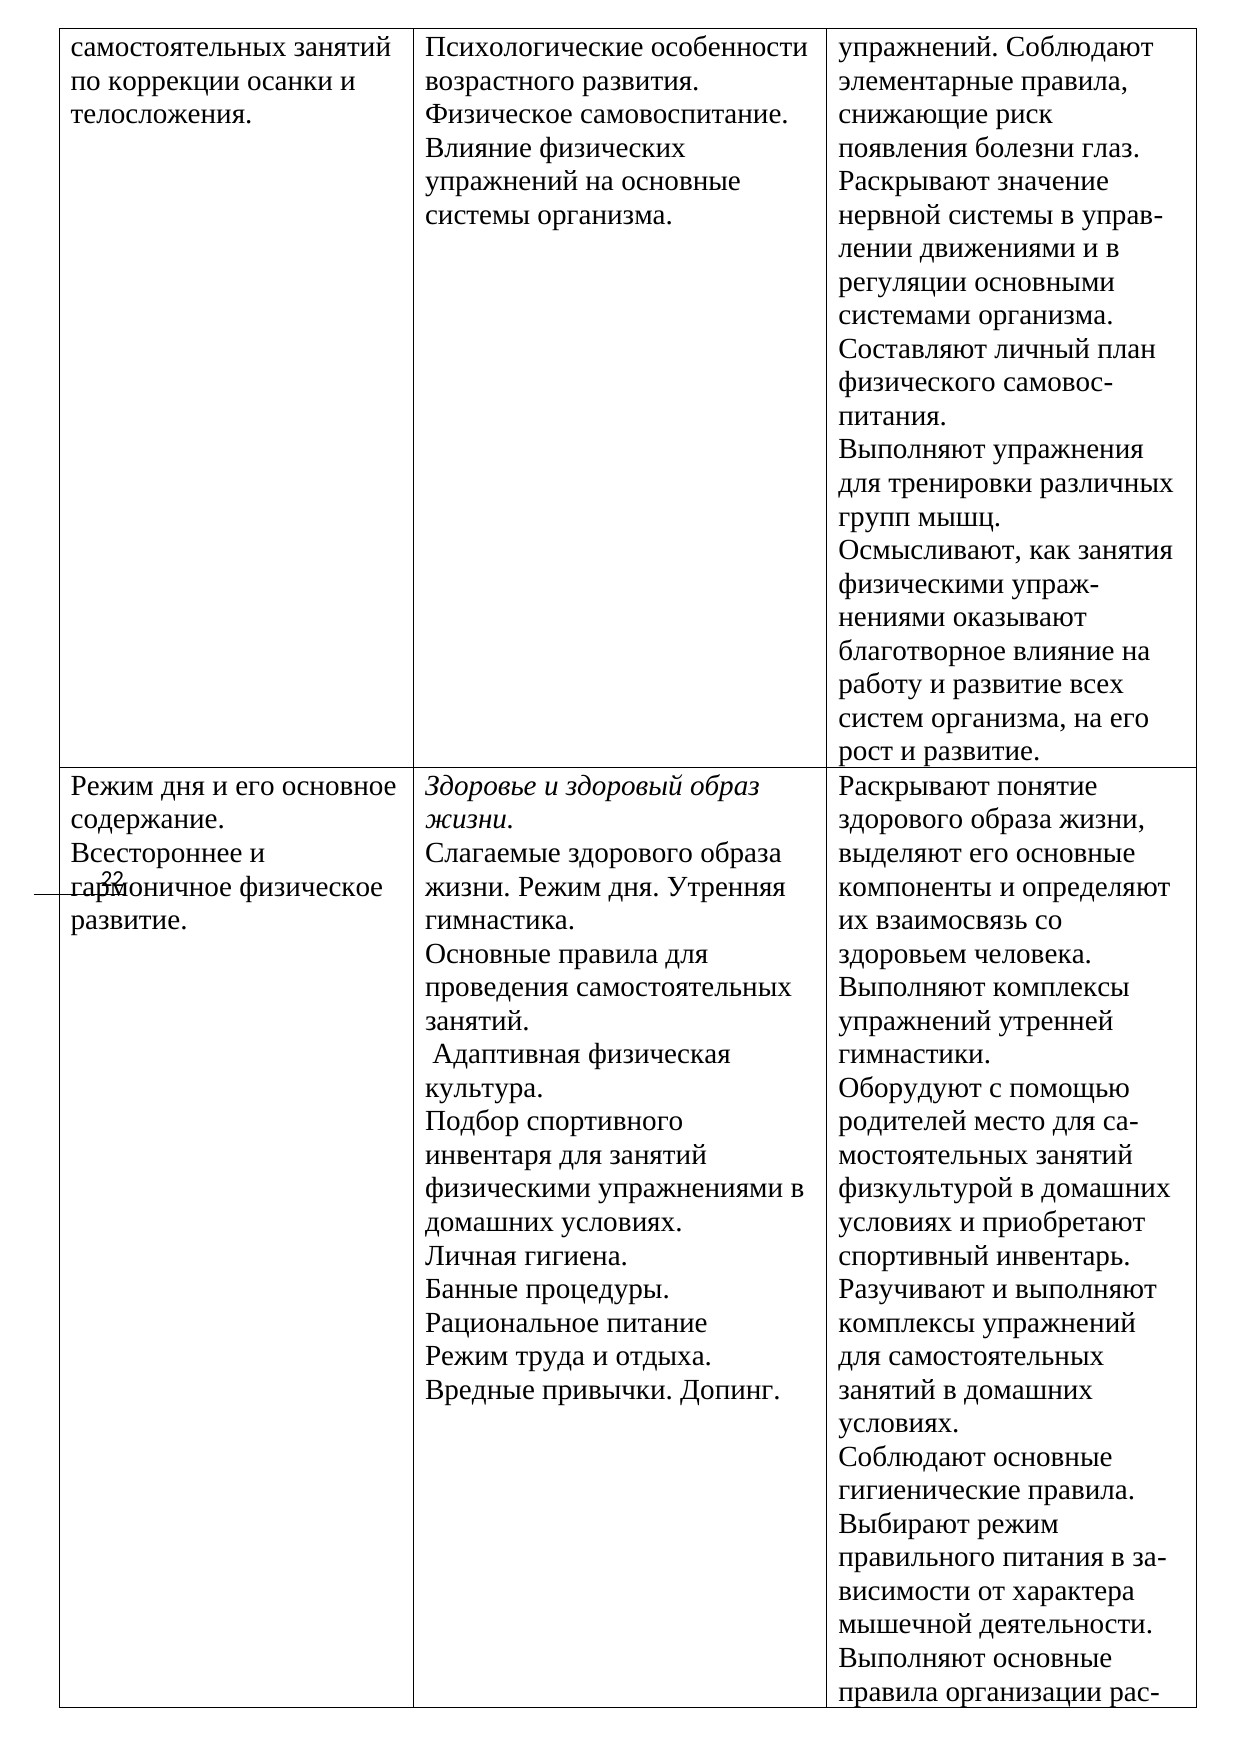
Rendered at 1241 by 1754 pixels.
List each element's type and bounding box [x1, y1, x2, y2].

table_cell [414, 768, 826, 1707]
table_cell [827, 29, 1196, 767]
table_cell [60, 768, 413, 1707]
table_cell [827, 768, 1196, 1707]
